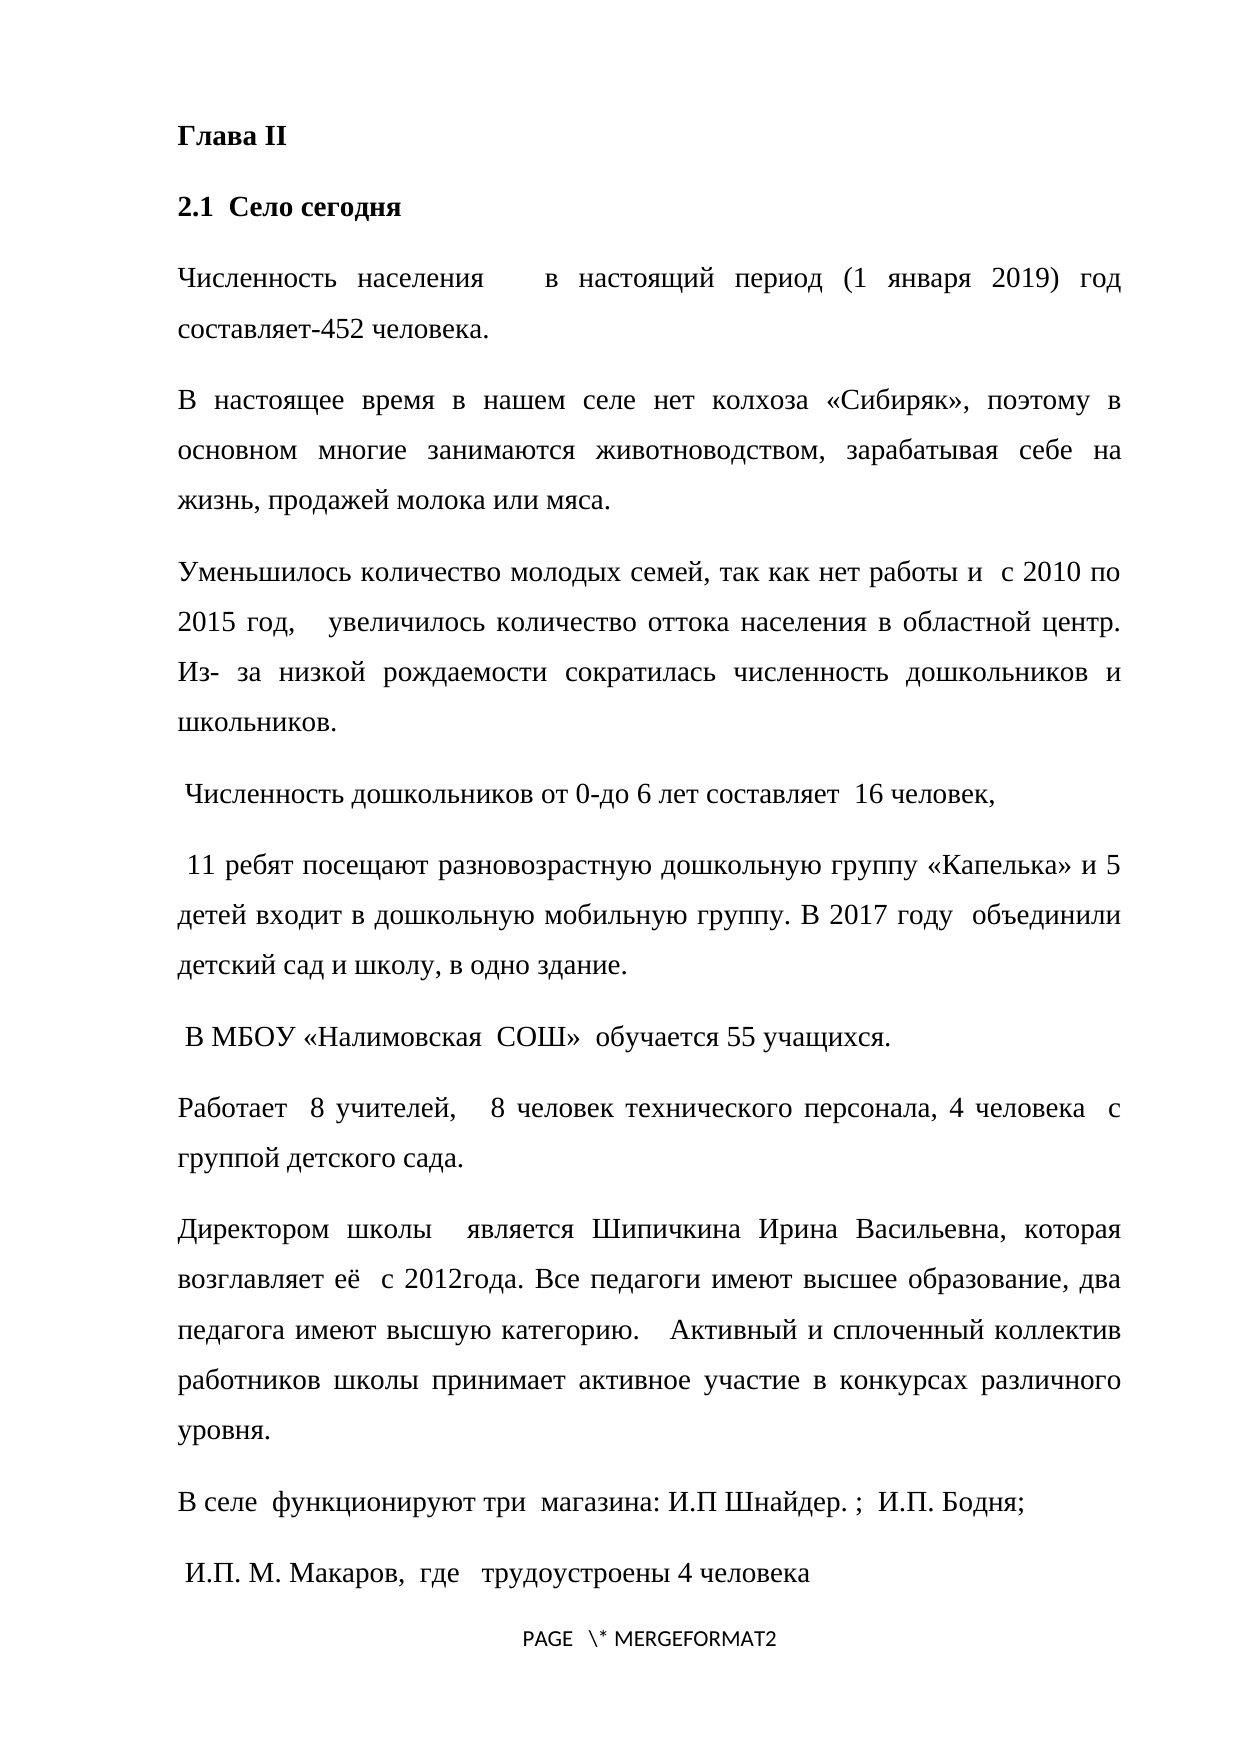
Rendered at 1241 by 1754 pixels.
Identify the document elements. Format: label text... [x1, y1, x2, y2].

text 2.1 Село сегодня [177, 189, 1122, 223]
text 11 ребят посещают разновозрастную дошкольную группу «Капелька» и 5 детей входит в дошкольную мобильную группу. В 2017 году объединили детский сад и школу, в одно здание. [177, 847, 1122, 981]
text Численность населения в настоящий период (1 января 2019) год составляет-452 человека. [177, 260, 1122, 344]
text В МБОУ «Налимовская СОШ» обучается 55 учащихся. [177, 1019, 1122, 1052]
text Численность дошкольников от 0-до 6 лет составляет 16 человек, [177, 776, 1122, 809]
text Работает 8 учителей, 8 человек технического персонала, 4 человека с группой детского сада. [177, 1090, 1122, 1174]
text Глава II [177, 118, 1122, 152]
text И.П. М. Макаров, где трудоустроены 4 человека [177, 1555, 1122, 1588]
text В настоящее время в нашем селе нет колхоза «Сибиряк», поэтому в основном многие занимаются животноводством, зарабатывая себе на жизнь, продажей молока или мяса. [177, 382, 1122, 516]
text Уменьшилось количество молодых семей, так как нет работы и с 2010 по 2015 год, увеличилось количество оттока населения в областной центр. Из- за низкой рождаемости сократилась численность дошкольников и школьников. [177, 554, 1122, 738]
text В селе функционируют три магазина: И.П Шнайдер. ; И.П. Бодня; [177, 1484, 1122, 1517]
text Директором школы является Шипичкина Ирина Васильевна, которая возглавляет её с 2012года. Все педагоги имеют высшее образование, два педагога имеют высшую категорию. Активный и сплоченный коллектив работников школы принимает активное участие в конкурсах различного уровня. [177, 1211, 1122, 1446]
